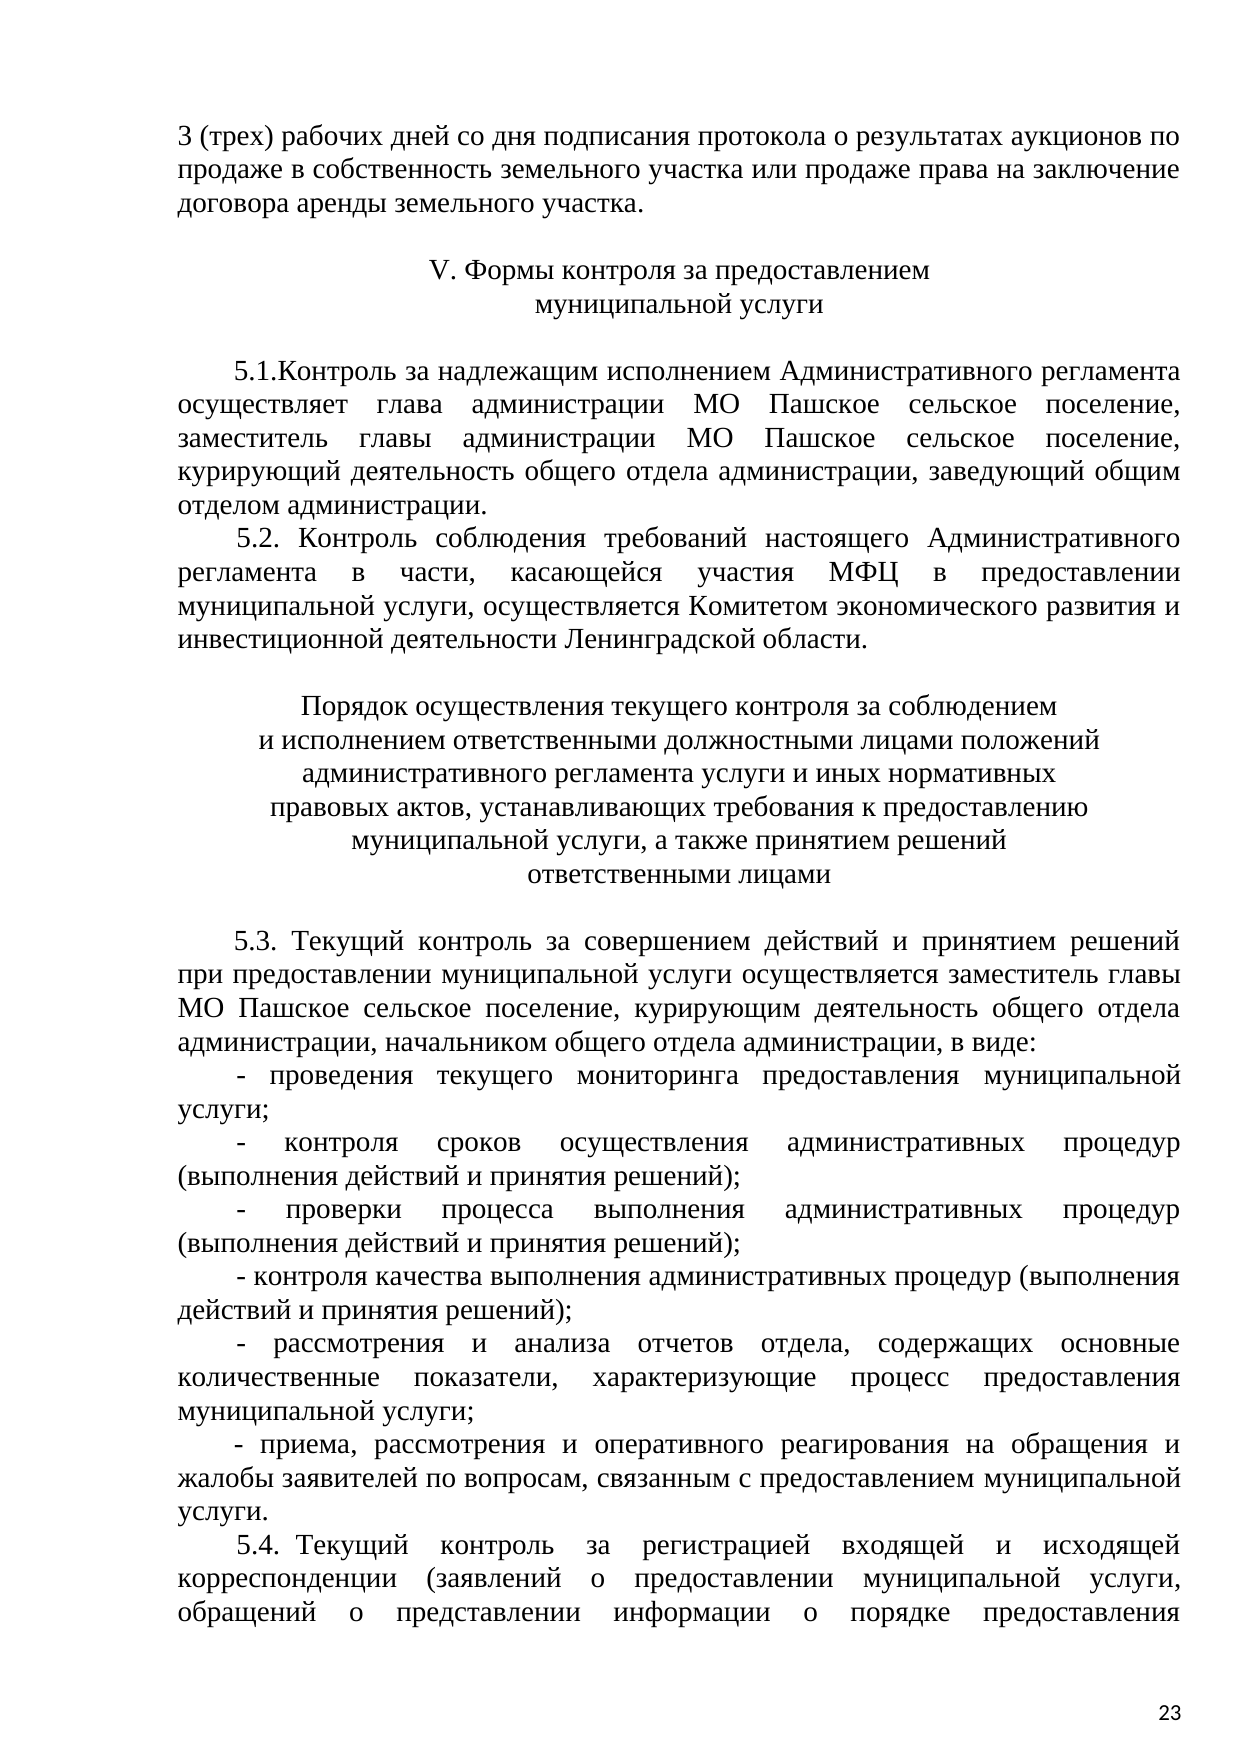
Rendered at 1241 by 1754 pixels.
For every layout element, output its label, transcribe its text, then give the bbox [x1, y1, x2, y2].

text - проведения текущего мониторинга предоставления муниципальной услуги; [177, 1057, 1181, 1124]
text ответственными лицами [177, 856, 1181, 889]
text - контроля сроков осуществления административных процедур (выполнения действий и принятия решений); [177, 1124, 1181, 1191]
text - контроля качества выполнения административных процедур (выполнения действий и принятия решений); [177, 1258, 1181, 1326]
text и исполнением ответственными должностными лицами положений [177, 722, 1181, 755]
text муниципальной услуги, а также принятием решений [177, 822, 1181, 856]
text V. Формы контроля за предоставлением [177, 252, 1181, 286]
text административного регламента услуги и иных нормативных [177, 755, 1181, 789]
text - рассмотрения и анализа отчетов отдела, содержащих основные количественные показатели, характеризующие процесс предоставления муниципальной услуги; [177, 1326, 1181, 1426]
text - приема, рассмотрения и оперативного реагирования на обращения и жалобы заявителей по вопросам, связанным с предоставлением муниципальной услуги. [177, 1426, 1181, 1527]
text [177, 1527, 1181, 1627]
text 5.3. Текущий контроль за совершением действий и принятием решений при предоставлении муниципальной услуги осуществляется заместитель главы МО Пашское сельское поселение, курирующим деятельность общего отдела администрации, начальником общего отдела администрации, в виде: [177, 923, 1181, 1057]
text 5.1.Контроль за надлежащим исполнением Административного регламента осуществляет глава администрации МО Пашское сельское поселение, заместитель главы администрации МО Пашское сельское поселение, курирующий деятельность общего отдела администрации, заведующий общим отделом администрации. [177, 353, 1181, 521]
text правовых актов, устанавливающих требования к предоставлению [177, 789, 1181, 822]
text Порядок осуществления текущего контроля за соблюдением [177, 688, 1181, 722]
text муниципальной услуги [177, 286, 1181, 319]
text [177, 118, 1181, 219]
text 5.2. Контроль соблюдения требований настоящего Административного регламента в части, касающейся участия МФЦ в предоставлении муниципальной услуги, осуществляется Комитетом экономического развития и инвестиционной деятельности Ленинградской области. [177, 521, 1181, 655]
text - проверки процесса выполнения административных процедур (выполнения действий и принятия решений); [177, 1191, 1181, 1258]
